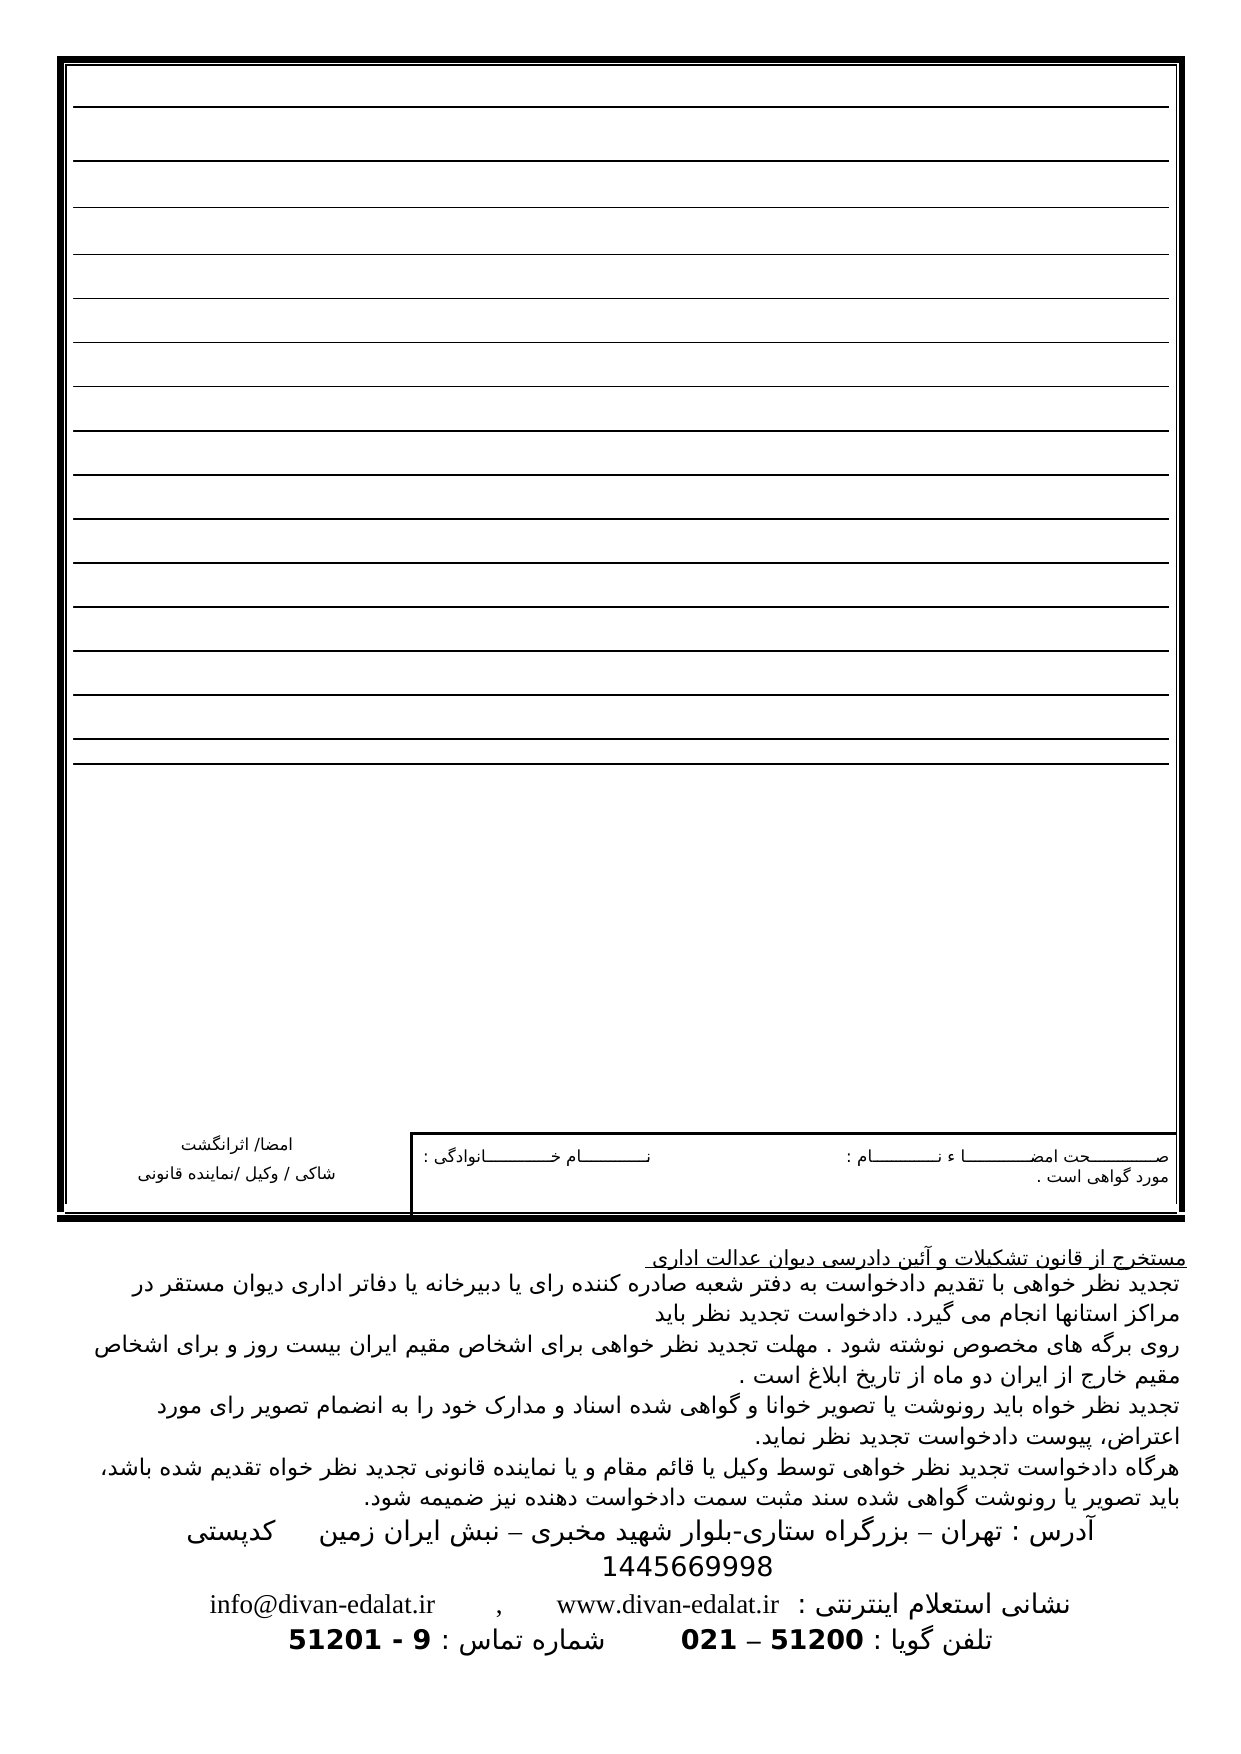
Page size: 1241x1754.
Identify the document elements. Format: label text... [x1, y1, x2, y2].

table_cell صحت امضا ء نام : نام خانوادگی : مورد گواهی است . [413, 1132, 1179, 1212]
table_cell امضا/ اثرانگشت شاکی / وکیل /نماینده قانونی [64, 1132, 410, 1212]
text تجدید نظر خواهی با تقدیم دادخواست به دفتر شعبه صادره کننده رای یا دبیرخانه یا دفاتر اداری دیوان مستقر در مراکز استانها انجام می گیرد. دادخواست تجدید نظر باید روی برگه های مخصوص نوشته شود . مهلت تجدید نظر خواهی برای اشخاص مقیم ایران بیست روز و برای اشخاص مقیم خارج از ایران دو ماه از تاریخ ابلاغ است . تجدید نظر خواه باید رونوشت یا تصویر خوانا و گواهی شده اسناد و مدارک خود را به انضمام تصویر رای مورد اعتراض، پیوست دادخواست تجدید نظر نماید. هرگاه دادخواست تجدید نظر خواهی توسط وکیل یا قائم مقام و یا نماینده قانونی تجدید نظر خواه تقدیم شده باشد، باید تصویر یا رونوشت گواهی شده سند مثبت سمت دادخواست دهنده نیز ضمیمه شود. [94, 1270, 1181, 1511]
text نشانی استعلام اینترنتی : info@divan-edalat.ir , www.divan-edalat.ir [94, 1588, 1187, 1619]
text مستخرج از قانون تشکیلات و آئین دادرسی دیوان عدالت اداری [75, 1246, 1187, 1270]
table_header [67, 66, 1176, 1132]
text آدرس : تهران – بزرگراه ستاری-بلوار شهید مخبری – نبش ایران زمین کدپستی 1445669998 [94, 1515, 1187, 1583]
text تلفن گویا : 51200 – 021 شماره تماس : 9 - 51201 [94, 1624, 1187, 1656]
